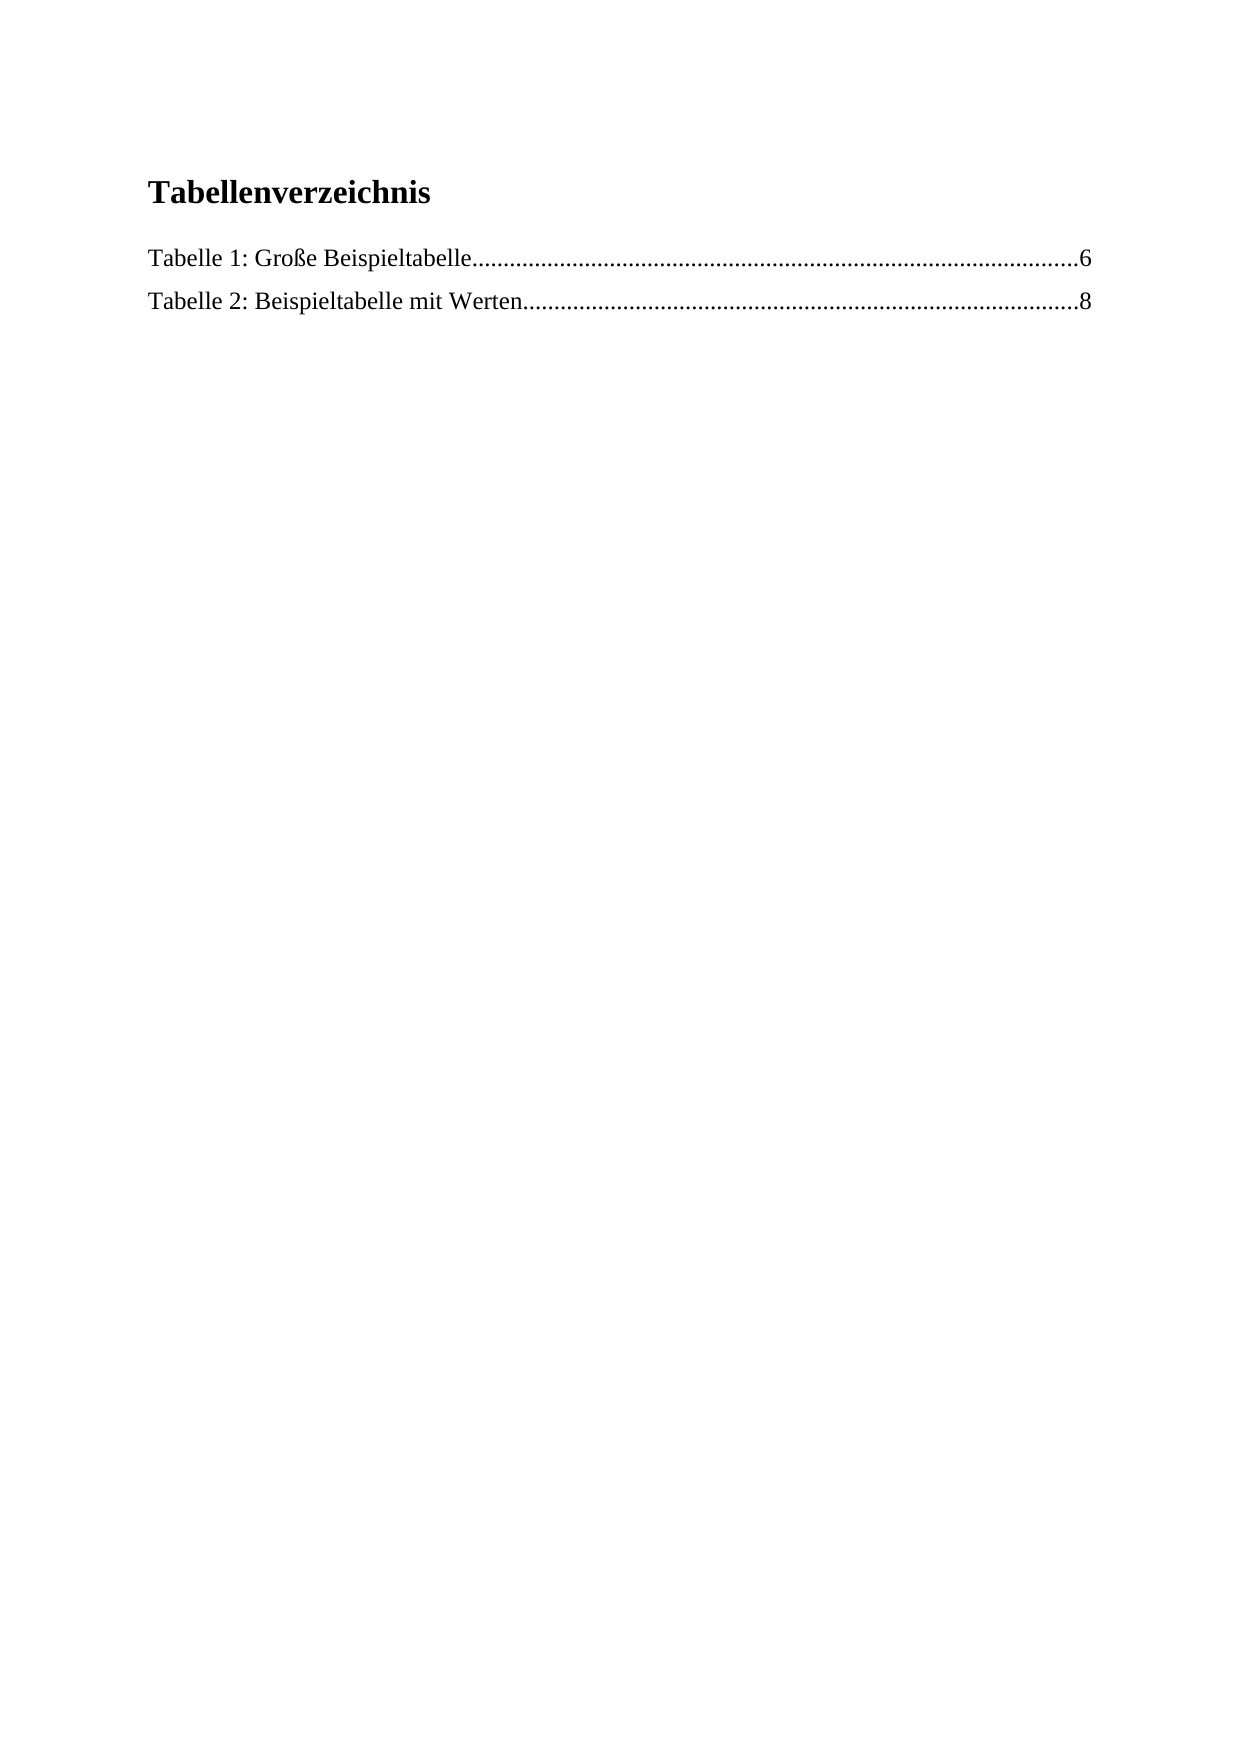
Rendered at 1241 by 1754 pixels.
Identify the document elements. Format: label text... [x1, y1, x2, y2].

text Tabelle 1: Große Beispieltabelle 6 [148, 243, 1093, 271]
text Tabelle 2: Beispieltabelle mit Werten 8 [148, 286, 1093, 314]
text Tabellenverzeichnis [148, 173, 1093, 211]
